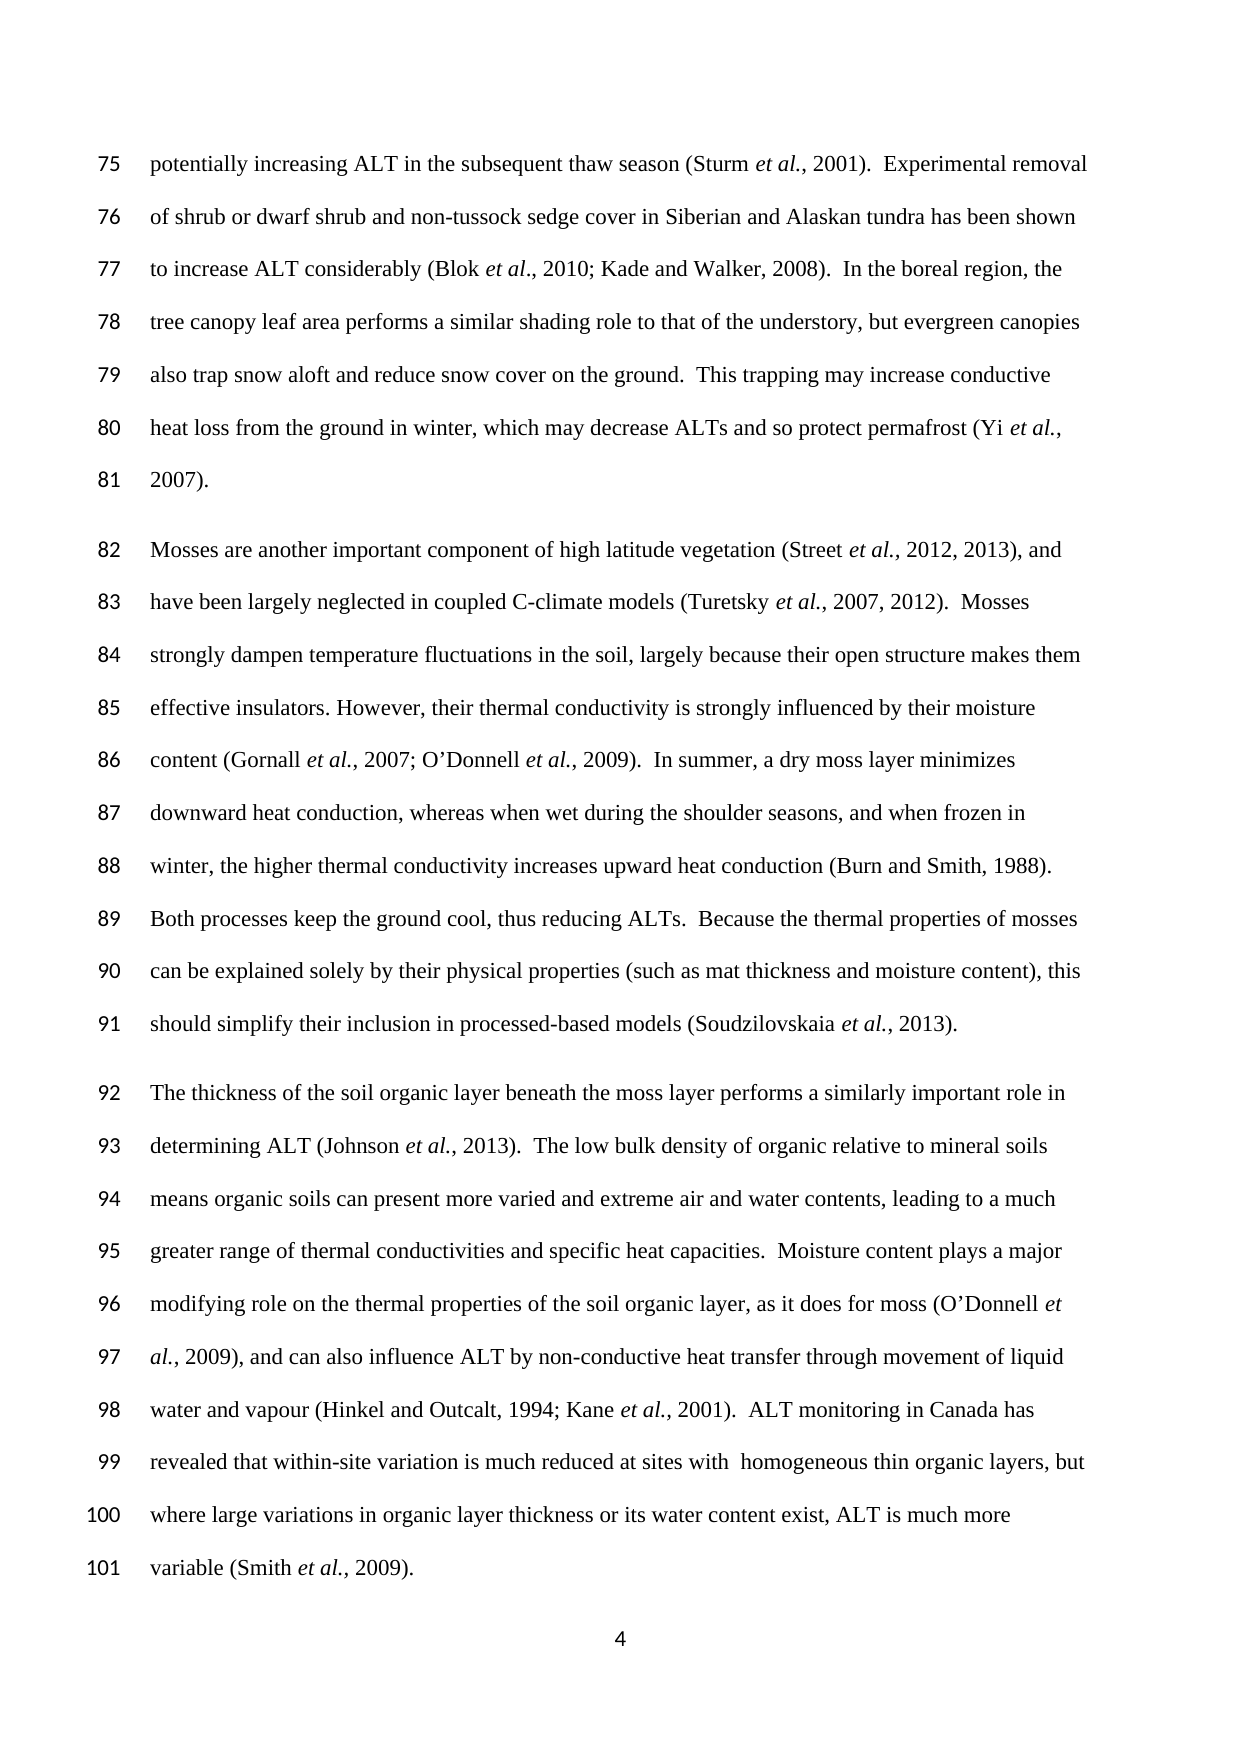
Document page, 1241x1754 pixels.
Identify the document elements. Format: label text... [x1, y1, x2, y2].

text The thickness of the soil organic layer beneath the moss layer performs a similarly important role in determining ALT (Johnson et al., 2013). The low bulk density of organic relative to mineral soils means organic soils can present more varied and extreme air and water contents, leading to a much greater range of thermal conductivities and specific heat capacities. Moisture content plays a major modifying role on the thermal properties of the soil organic layer, as it does for moss (O’Donnell et al., 2009), and can also influence ALT by non-conductive heat transfer through movement of liquid water and vapour (Hinkel and Outcalt, 1994; Kane et al., 2001). ALT monitoring in Canada has revealed that within-site variation is much reduced at sites with homogeneous thin organic layers, but where large variations in organic layer thickness or its water content exist, ALT is much more variable (Smith et al., 2009). [150, 1079, 1090, 1580]
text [150, 150, 1090, 493]
text Mosses are another important component of high latitude vegetation (Street et al., 2012, 2013), and have been largely neglected in coupled C-climate models (Turetsky et al., 2007, 2012). Mosses strongly dampen temperature fluctuations in the soil, largely because their open structure makes them effective insulators. However, their thermal conductivity is strongly influenced by their moisture content (Gornall et al., 2007; O’Donnell et al., 2009). In summer, a dry moss layer minimizes downward heat conduction, whereas when wet during the shoulder seasons, and when frozen in winter, the higher thermal conductivity increases upward heat conduction (Burn and Smith, 1988). Both processes keep the ground cool, thus reducing ALTs. Because the thermal properties of mosses can be explained solely by their physical properties (such as mat thickness and moisture content), this should simplify their inclusion in processed-based models (Soudzilovskaia et al., 2013). [150, 536, 1090, 1036]
